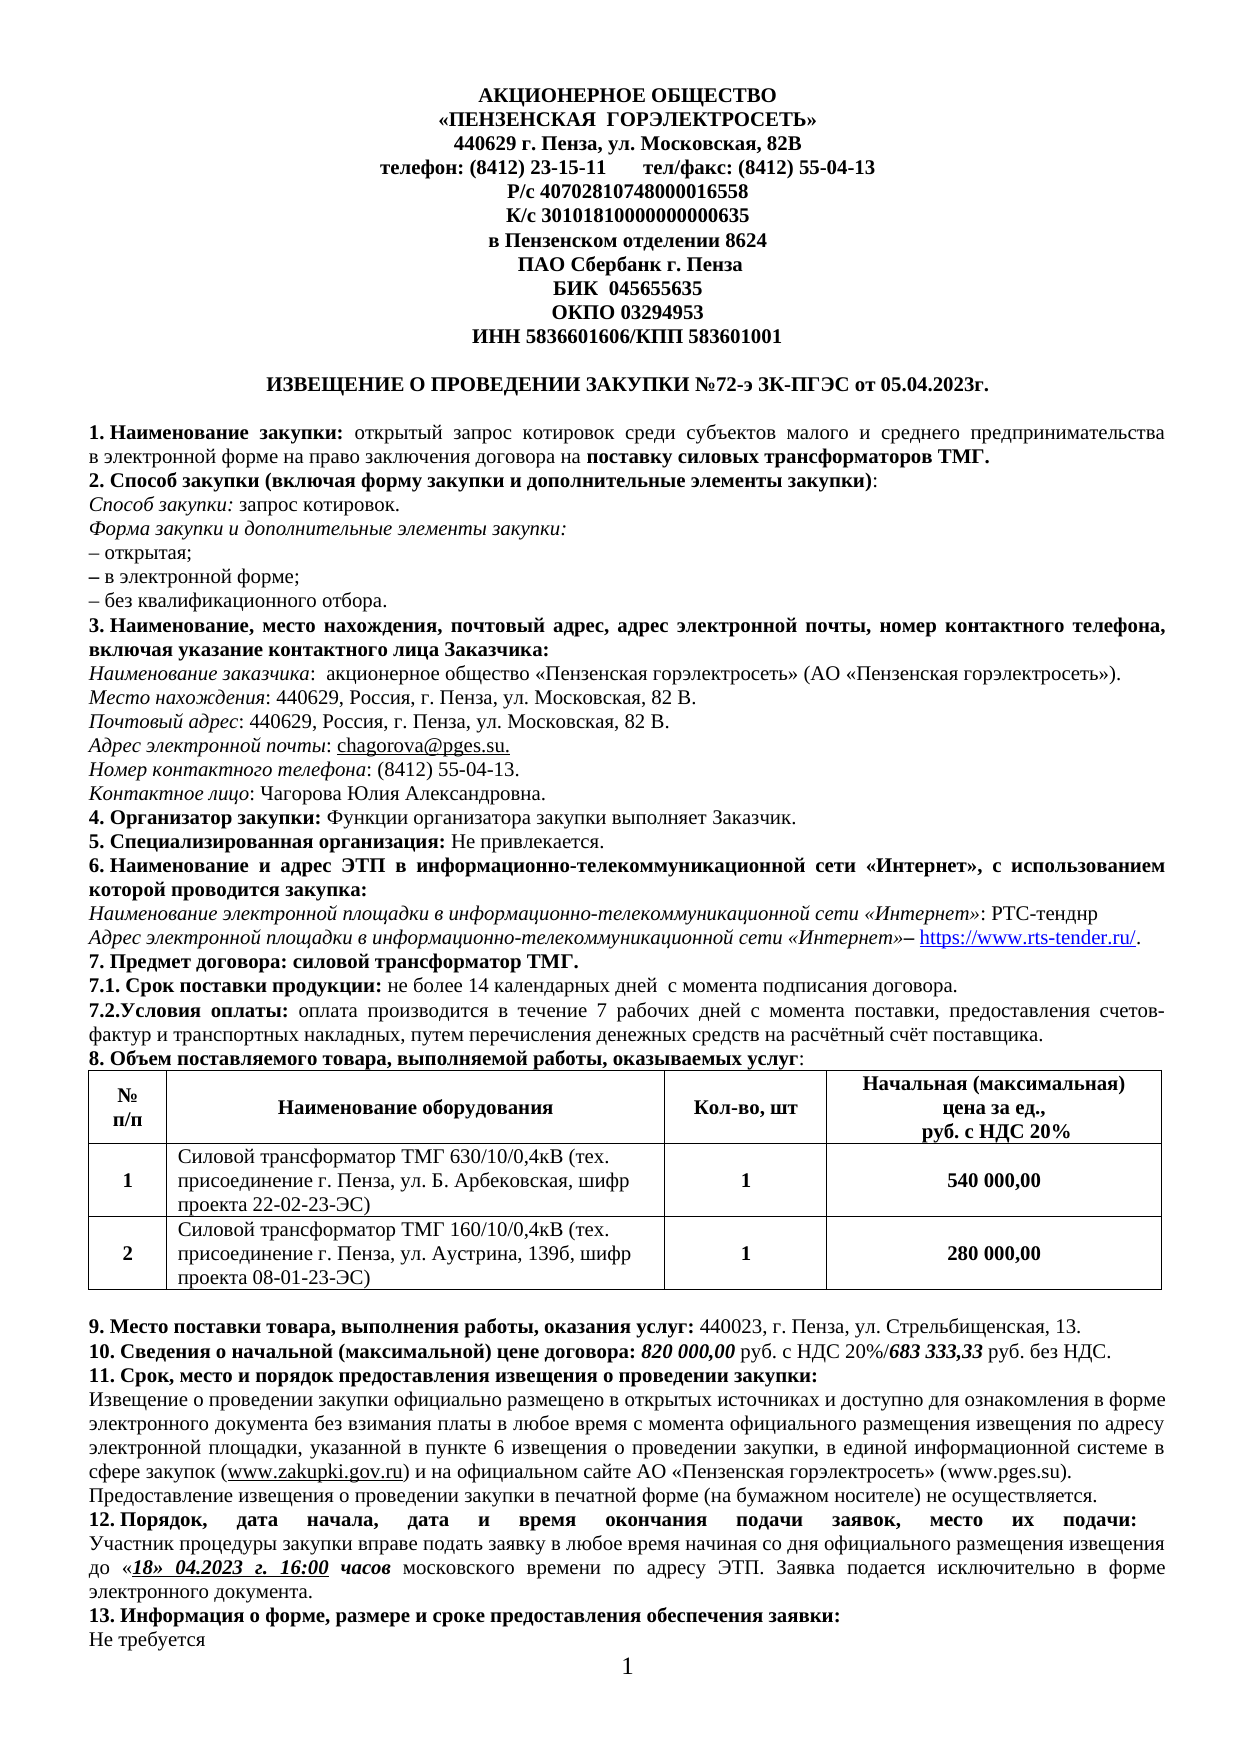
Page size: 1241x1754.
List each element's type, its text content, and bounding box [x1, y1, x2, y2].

table_header № п/п [89, 1071, 166, 1143]
text ИЗВЕЩЕНИЕ О ПРОВЕДЕНИИ ЗАКУПКИ №72-э ЗК-ПГЭС от 05.04.2023г. [89, 372, 1166, 396]
text 7. Предмет договора: силовой трансформатор ТМГ. [89, 949, 1166, 973]
list 2. Способ закупки (включая форму закупки и дополнительные элементы закупки): [89, 468, 1166, 492]
text 8. Объем поставляемого товара, выполняемой работы, оказываемых услуг: [89, 1046, 1166, 1070]
text 10. Сведения о начальной (максимальной) цене договора: 820 000,00 руб. с НДС 20%/683 333,33 руб. без НДС. [89, 1338, 1166, 1363]
list – без квалификационного отбора. [89, 588, 1166, 612]
text Извещение о проведении закупки официально размещено в открытых источниках и доступно для ознакомления в форме электронного документа без взимания платы в любое время с момента официального размещения извещения по адресу электронной площадки, указанной в пункте 6 извещения о проведении закупки, в единой информационной системе в сфере закупок (www.zakupki.gov.ru) и на официальном сайте АО «Пензенская горэлектросеть» (www.pges.su). [89, 1387, 1166, 1483]
list – открытая; [89, 540, 1166, 564]
list Форма закупки и дополнительные элементы закупки: [89, 516, 1166, 540]
text Контактное лицо: Чагорова Юлия Александровна. [89, 781, 1166, 805]
table_cell 2 [89, 1217, 166, 1289]
text 5. Специализированная организация: Не привлекается. [89, 829, 1166, 853]
text Наименование заказчика: акционерное общество «Пензенская горэлектросеть» (АО «Пензенская горэлектросеть»). [89, 661, 1166, 685]
text Адрес электронной почты: chagorova@pges.su. [89, 733, 1166, 757]
table_cell 1 [665, 1217, 826, 1289]
text 1. Наименование закупки: открытый запрос котировок среди субъектов малого и среднего предпринимательства в электронной форме на право заключения договора на поставку силовых трансформаторов ТМГ. [89, 420, 1166, 468]
text Место нахождения: 440629, Россия, г. Пенза, ул. Московская, 82 В. [89, 685, 1166, 709]
table_header Начальная (максимальная) цена за ед., руб. с НДС 20% [827, 1071, 1161, 1143]
text Почтовый адрес: 440629, Россия, г. Пенза, ул. Московская, 82 В. [89, 709, 1166, 733]
list Наименование электронной площадки в информационно-телекоммуникационной сети «Интернет»: РТС-тенднр [89, 901, 1166, 925]
text 13. Информация о форме, размере и сроке предоставления обеспечения заявки: [89, 1603, 1166, 1627]
list 4. Организатор закупки: Функции организатора закупки выполняет Заказчик. [89, 805, 1166, 829]
list Способ закупки: запрос котировок. [89, 492, 1166, 516]
text Не требуется [89, 1627, 1166, 1651]
text 9. Место поставки товара, выполнения работы, оказания услуг: 440023, г. Пенза, ул. Стрельбищенская, 13. [89, 1314, 1166, 1338]
table_header Кол-во, шт [665, 1071, 826, 1143]
table_cell 1 [665, 1144, 826, 1216]
table_cell Силовой трансформатор ТМГ 160/10/0,4кВ (тех. присоединение г. Пенза, ул. Аустрина, 139б, шифр проекта 08-01-23-ЭС) [167, 1217, 664, 1289]
list 7.2.Условия оплаты: оплата производится в течение 7 рабочих дней с момента поставки, предоставления счетов-фактур и транспортных накладных, путем перечисления денежных средств на расчётный счёт поставщика. [89, 997, 1166, 1046]
table_cell 1 [89, 1144, 166, 1216]
table_cell Силовой трансформатор ТМГ 630/10/0,4кВ (тех. присоединение г. Пенза, ул. Б. Арбековская, шифр проекта 22-02-23-ЭС) [167, 1144, 664, 1216]
text 7.1. Срок поставки продукции: не более 14 календарных дней с момента подписания договора. [89, 973, 1166, 997]
list Адрес электронной площадки в информационно-телекоммуникационной сети «Интернет»– https://www.rts-tender.ru/. [89, 925, 1166, 949]
text 12. Порядок, дата начала, дата и время окончания подачи заявок, место их подачи: Участник процедуры закупки вправе подать заявку в любое время начиная со дня официального размещения извещения до «18» 04.2023 г. 16:00 часов московского времени по адресу ЭТП. Заявка подается исключительно в форме электронного документа. [89, 1507, 1166, 1603]
list Предоставление извещения о проведении закупки в печатной форме (на бумажном носителе) не осуществляется. [89, 1483, 1166, 1507]
text 11. Срок, место и порядок предоставления извещения о проведении закупки: [89, 1363, 1166, 1387]
table_cell 280 000,00 [827, 1217, 1161, 1289]
table_header АКЦИОНЕРНОЕ ОБЩЕСТВО «ПЕНЗЕНСКАЯ ГОРЭЛЕКТРОСЕТЬ» . Пенза, ул. Московская, 82В телефон: (8412) 23-15-11 тел/факс: (8412) 55-04-13 Р/с 40702810748000016558 К/с 30101810000000000635 в Пензенском отделении 8624 ПАО Сбербанк г. Пенза БИК 045655635 ОКПО 03294953 ИНН 5836601606/КПП 583601001 [273, 59, 982, 372]
table_header Наименование оборудования [167, 1071, 664, 1143]
text Номер контактного телефона: (8412) 55-04-13. [89, 757, 1166, 781]
list – в электронной форме; [89, 564, 1166, 588]
list 3. Наименование, место нахождения, почтовый адрес, адрес электронной почты, номер контактного телефона, включая указание контактного лица Заказчика: [89, 612, 1166, 661]
table_cell 540 000,00 [827, 1144, 1161, 1216]
list 6. Наименование и адрес ЭТП в информационно-телекоммуникационной сети «Интернет», с использованием которой проводится закупка: [89, 853, 1166, 901]
